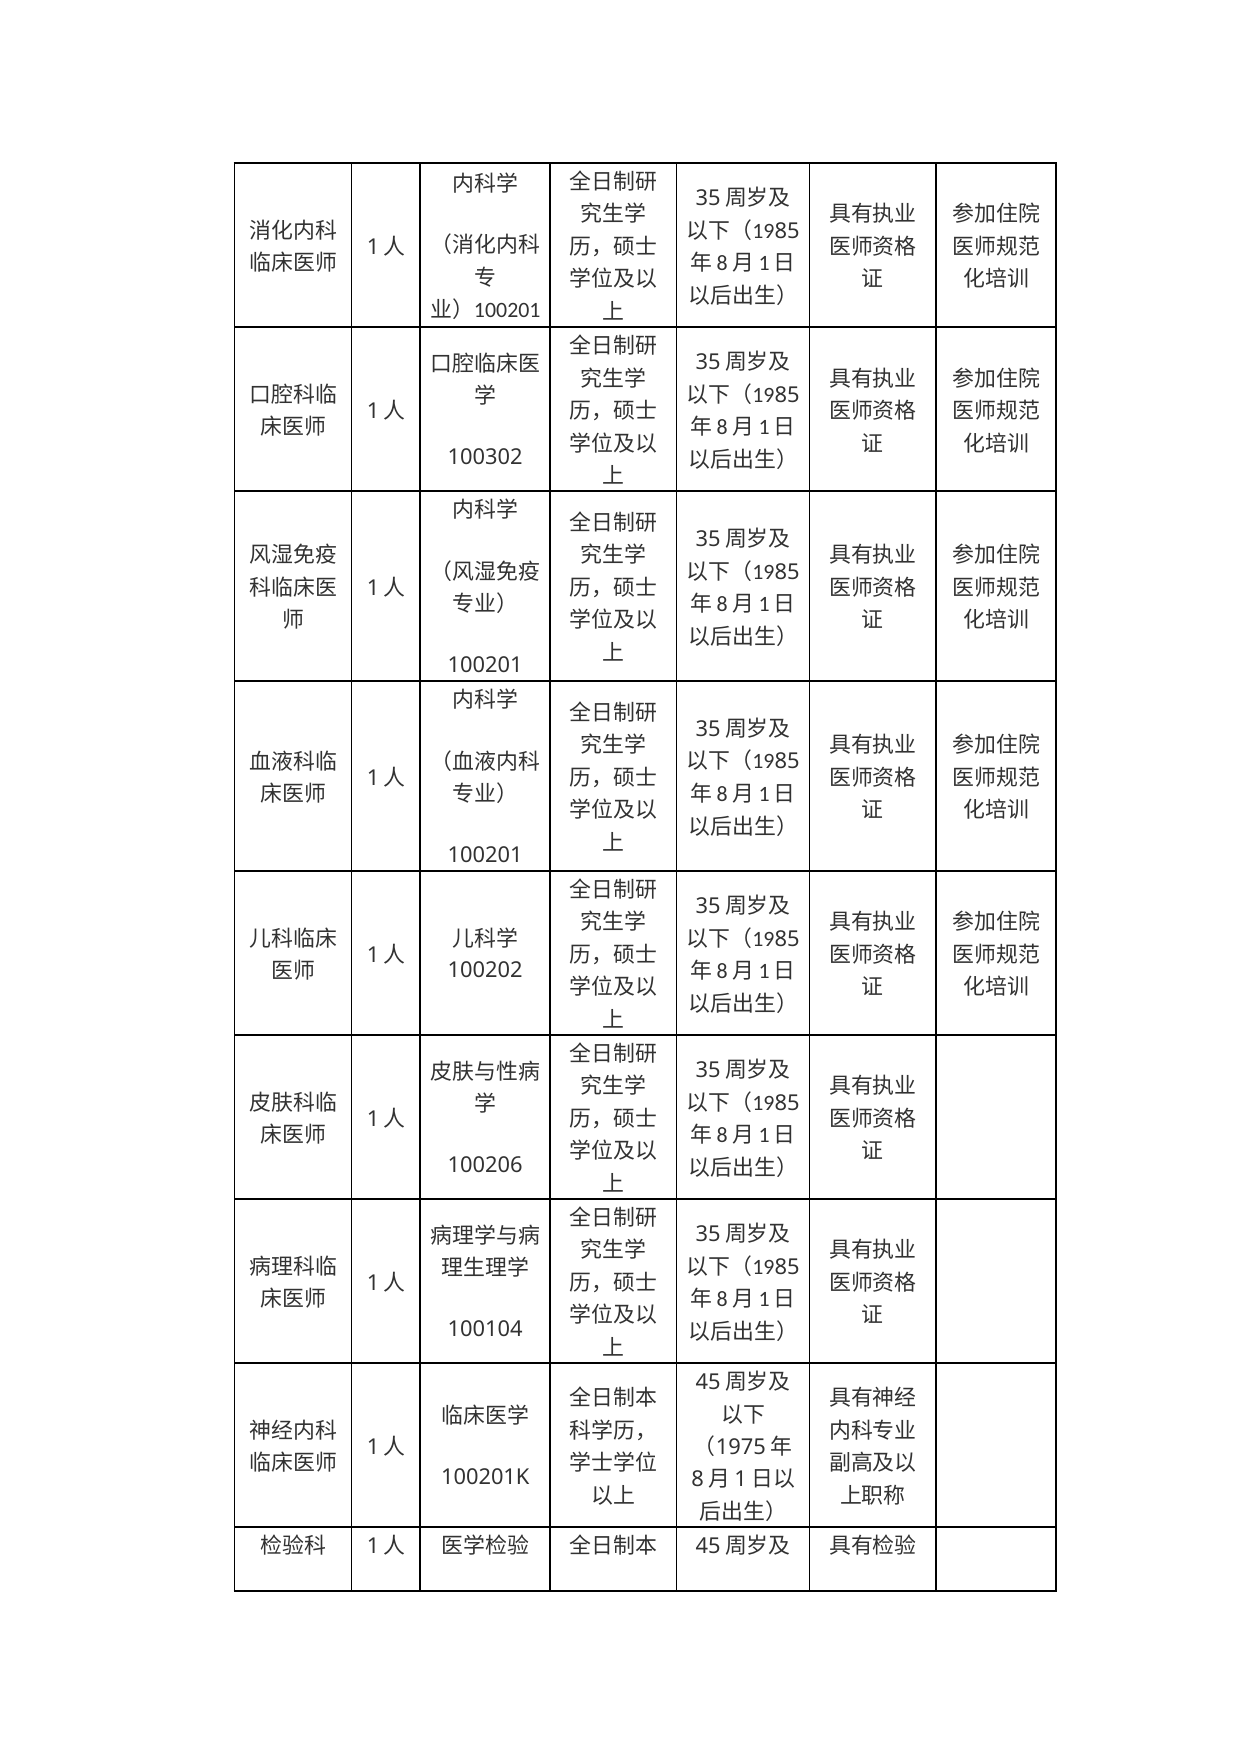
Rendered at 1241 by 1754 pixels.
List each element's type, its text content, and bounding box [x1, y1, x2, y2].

table_cell 1人 [352, 1364, 419, 1526]
table_cell 具有执业医师资格证 [810, 328, 935, 490]
table_cell 病理科临床医师 [235, 1200, 351, 1362]
table_cell 参加住院医师规范化培训 [937, 328, 1055, 490]
table_cell 血液科临床医师 [235, 682, 351, 870]
table_cell [937, 1364, 1055, 1526]
table_cell 全日制研究生学历，硕士学位及以上 [551, 328, 676, 490]
table_cell 1人 [352, 328, 419, 490]
table_cell 1人 [352, 492, 419, 680]
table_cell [677, 164, 809, 326]
table_cell 35周岁及以下（1985年8月1日以后出生） [677, 872, 809, 1034]
table_cell [937, 1200, 1055, 1362]
table_cell 35周岁及以下（1985年8月1日以后出生） [677, 1036, 809, 1198]
table_cell 全日制本科学历，学士学位以上 [551, 1364, 676, 1526]
table_cell 1人 [352, 1528, 419, 1590]
table_cell 35周岁及以下（1985年8月1日以后出生） [677, 328, 809, 490]
table_cell 全日制研究生学历，硕士学位及以上 [551, 164, 676, 326]
table_cell 全日制研究生学历，硕士学位及以上 [551, 872, 676, 1034]
table_cell 内科学 （消化内科专业）100201 [421, 164, 549, 326]
table_cell 全日制研究生学历，硕士学位及以上 [551, 682, 676, 870]
table_cell 具有执业医师资格证 [810, 164, 935, 326]
table_cell 参加住院医师规范化培训 [937, 872, 1055, 1034]
table_cell 神经内科临床医师 [235, 1364, 351, 1526]
table_cell 45周岁及以下（1975年8月1日以后出生） [677, 1364, 809, 1526]
table_cell 具有执业医师资格证 [810, 682, 935, 870]
table_cell 具有执业医师资格证 [810, 492, 935, 680]
table_cell 医学检验 101001 [421, 1528, 549, 1590]
table_cell 儿科学100202 [421, 872, 549, 1034]
table_cell 内科学 （风湿免疫专业） 100201 [421, 492, 549, 680]
table_cell 35周岁及以下（1985年8月1日以后出生） [677, 1200, 809, 1362]
table_cell 全日制研究生学历，硕士学位及以上 [551, 492, 676, 680]
table_cell 具有神经内科专业副高及以上职称 [810, 1364, 935, 1526]
table_cell 全日制研究生学历，硕士学位及以上 [551, 1036, 676, 1198]
table_cell 参加住院医师规范化培训 [937, 164, 1055, 326]
table_cell 病理学与病理生理学 100104 [421, 1200, 549, 1362]
table_cell 口腔临床医学 100302 [421, 328, 549, 490]
table_cell 检验科 [235, 1528, 351, 1590]
table_cell 1人 [352, 1036, 419, 1198]
table_cell [937, 1036, 1055, 1198]
table_cell 消化内科临床医师 [235, 164, 351, 326]
table_cell 35周岁及以下（1985年8月1日以后出生） [677, 682, 809, 870]
table_cell 全日制研究生学历，硕士学位及以上 [551, 1200, 676, 1362]
table_cell 口腔科临床医师 [235, 328, 351, 490]
table_cell 具有执业医师资格证 [810, 872, 935, 1034]
table_cell 内科学 （血液内科专业） 100201 [421, 682, 549, 870]
table_cell 具有检验专业副高及以上职称 [810, 1528, 935, 1590]
table_cell 风湿免疫科临床医师 [235, 492, 351, 680]
table_cell 儿科临床医师 [235, 872, 351, 1034]
table_cell 参加住院医师规范化培训 [937, 492, 1055, 680]
table_cell 参加住院医师规范化培训 [937, 682, 1055, 870]
table_cell 1人 [352, 682, 419, 870]
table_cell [677, 1528, 809, 1590]
table_cell 35周岁及以下（1985年8月1日以后出生） [677, 492, 809, 680]
table_cell 1人 [352, 164, 419, 326]
table_cell 临床医学 100201K [421, 1364, 549, 1526]
table_cell 全日制本科学历，学士学位以上 [551, 1528, 676, 1590]
table_cell 具有执业医师资格证 [810, 1036, 935, 1198]
table_cell 1人 [352, 1200, 419, 1362]
table_cell 1人 [352, 872, 419, 1034]
table_cell 皮肤科临床医师 [235, 1036, 351, 1198]
table_cell 具有执业医师资格证 [810, 1200, 935, 1362]
table_cell [937, 1528, 1055, 1590]
table_cell 皮肤与性病学 100206 [421, 1036, 549, 1198]
